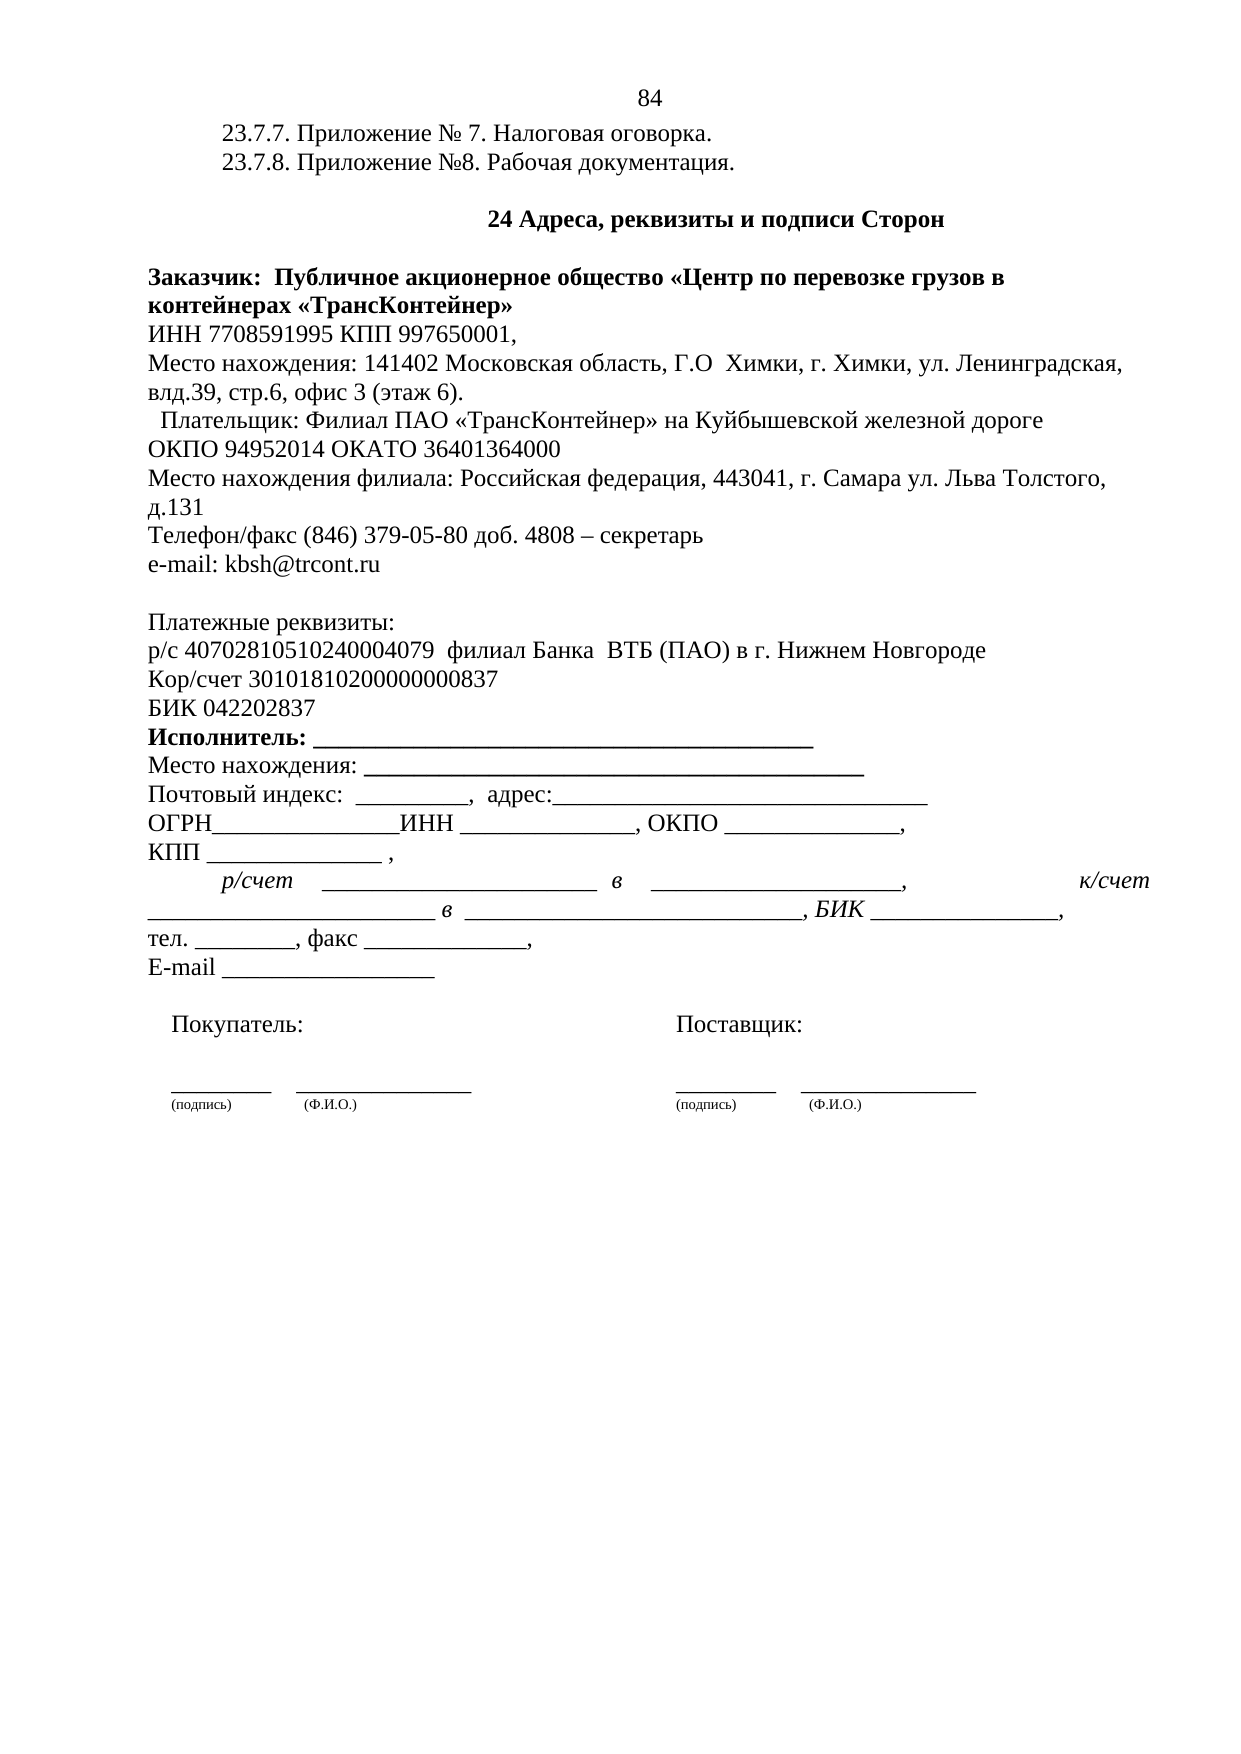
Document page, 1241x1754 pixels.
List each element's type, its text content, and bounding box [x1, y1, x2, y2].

text Место нахождения: ________________________________________ [148, 751, 1152, 779]
text ОГРН_______________ИНН ______________, ОКПО ______________, [148, 808, 1152, 837]
text р/с 40702810510240004079 филиал Банка ВТБ (ПАО) в г. Нижнем Новгороде [148, 636, 1152, 664]
text Телефон/факс (846) 379-05-80 доб. 4808 – секретарь [148, 521, 1152, 549]
text 24 Адреса, реквизиты и подписи Сторон [207, 204, 1152, 233]
text Платежные реквизиты: [148, 607, 1152, 636]
text 23.7.8. Приложение №8. Рабочая документация. [148, 147, 1152, 176]
text ИНН 7708591995 КПП 997650001, [148, 319, 1152, 348]
text Место нахождения филиала: Российская федерация, 443041, г. Самара ул. Льва Толстого, д.131 [148, 463, 1152, 521]
text ОКПО 94952014 ОКАТО 36401364000 [148, 434, 1152, 463]
text Исполнитель: ________________________________________ [148, 722, 1152, 751]
text Место нахождения: 141402 Московская область, Г.О Химки, г. Химки, ул. Ленинградская, влд.39, стр.6, офис 3 (этаж 6). [148, 348, 1152, 406]
text Кор/счет 30101810200000000837 [148, 664, 1152, 693]
table_header Поставщик: ________ ______________ (подпись) (Ф.И.О.) [664, 981, 1136, 1124]
text E-mail _________________ [148, 952, 1152, 981]
text КПП ______________ , [148, 837, 1152, 866]
text Плательщик: Филиал ПАО «ТрансКонтейнер» на Куйбышевской железной дороге [148, 406, 1152, 434]
text тел. ________, факс _____________, [148, 923, 1152, 952]
text Почтовый индекс: _________, адрес:______________________________ [148, 779, 1152, 808]
text e-mail: kbsh@trcont.ru [148, 549, 1152, 578]
text Заказчик: Публичное акционерное общество «Центр по перевозке грузов в контейнерах «ТрансКонтейнер» [148, 262, 1152, 319]
text р/счет ______________________ в ____________________, к/счет _______________________ в ___________________________, БИК _______________, [148, 866, 1152, 923]
text БИК 042202837 [148, 693, 1152, 722]
table_header Покупатель: ________ ______________ (подпись) (Ф.И.О.) [159, 981, 664, 1124]
text 23.7.7. Приложение № 7. Налоговая оговорка. [148, 118, 1152, 147]
